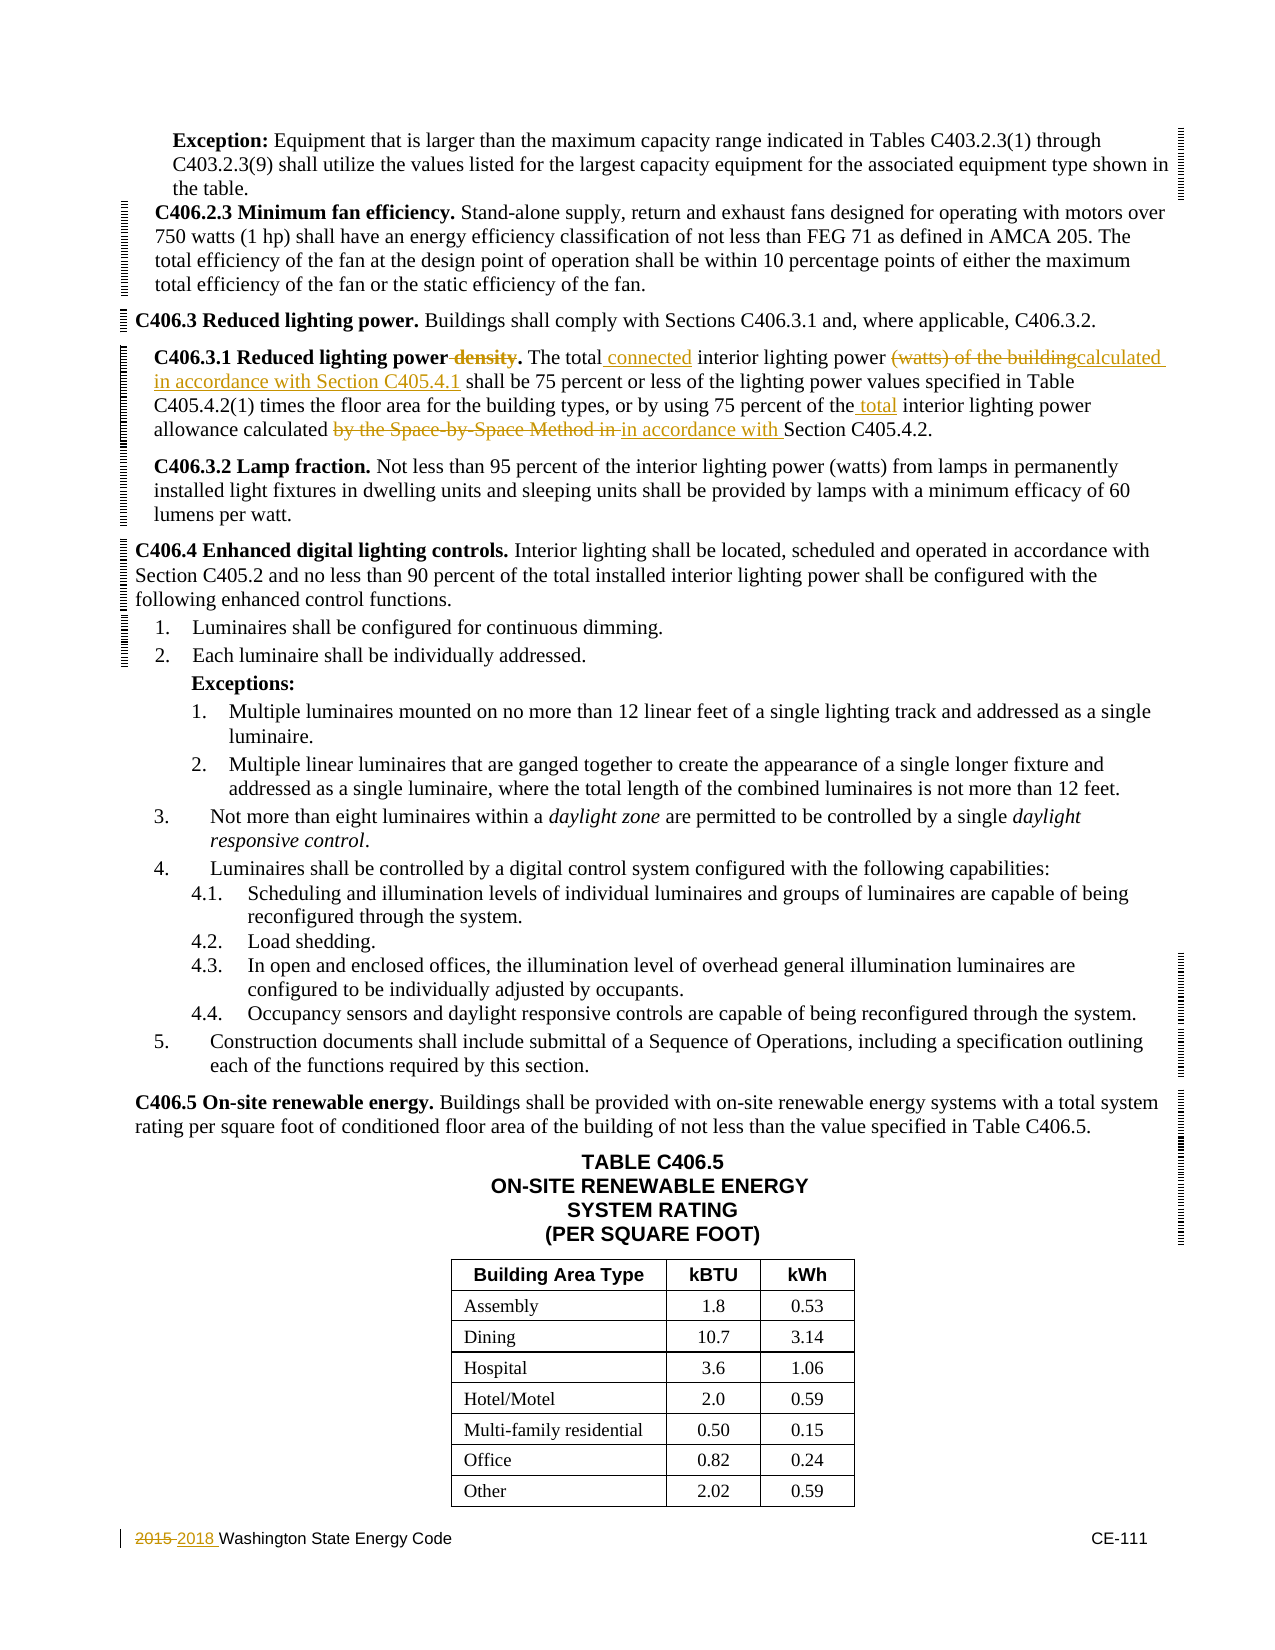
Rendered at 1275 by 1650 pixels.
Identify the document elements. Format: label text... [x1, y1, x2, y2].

list Load shedding. [191, 928, 1170, 953]
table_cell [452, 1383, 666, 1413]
list Each luminaire shall be individually addressed. [121, 643, 1170, 667]
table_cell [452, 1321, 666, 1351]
text (PER SQUARE FOOT) [135, 1222, 1170, 1246]
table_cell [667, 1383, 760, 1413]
list Construction documents shall include submittal of a Sequence of Operations, including a specification outlining each of the functions required by this section. [154, 1029, 1184, 1077]
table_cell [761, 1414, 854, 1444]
list Multiple luminaires mounted on no more than 12 linear feet of a single lighting track and addressed as a single luminaire. [191, 699, 1170, 748]
text C406.4 Enhanced digital lighting controls. Interior lighting shall be located, scheduled and operated in accordance with Section C405.2 and no less than 90 percent of the total installed interior lighting power shall be configured with the following enhanced control functions. [120, 538, 1170, 611]
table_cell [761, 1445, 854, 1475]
list Multiple linear luminaires that are ganged together to create the appearance of a single longer fixture and addressed as a single luminaire, where the total length of the combined luminaires is not more than 12 feet. [191, 752, 1170, 800]
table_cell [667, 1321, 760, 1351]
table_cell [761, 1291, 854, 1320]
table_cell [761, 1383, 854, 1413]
list Luminaires shall be configured for continuous dimming. [121, 615, 1170, 639]
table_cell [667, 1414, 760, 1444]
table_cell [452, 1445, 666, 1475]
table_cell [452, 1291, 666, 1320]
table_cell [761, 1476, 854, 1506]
text ON-SITE RENEWABLE ENERGY SYSTEM RATING [135, 1174, 1170, 1222]
text C406.5 On-site renewable energy. Buildings shall be provided with on-site renewable energy systems with a total system rating per square foot of conditioned floor area of the building of not less than the value specified in Table C406.5. [135, 1089, 1184, 1138]
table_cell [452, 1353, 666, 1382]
text TABLE C406.5 [135, 1150, 1184, 1174]
text C406.3.2 Lamp fraction. Not less than 95 percent of the interior lighting power (watts) from lamps in permanently installed light fixtures in dwelling units and sleeping units shall be provided by lamps with a minimum efficacy of 60 lumens per watt. [120, 454, 1170, 526]
text Exception: Equipment that is larger than the maximum capacity range indicated in Tables C403.2.3(1) through C403.2.3(9) shall utilize the values listed for the largest capacity equipment for the associated equipment type shown in the table. [172, 127, 1184, 200]
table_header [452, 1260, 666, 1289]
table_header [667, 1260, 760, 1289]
text C406.3.1 Reduced lighting power. The total interior lighting power shall be 75 percent or less of the lighting power values specified in Table C405.4.2(1) times the floor area for the building types, or by using 75 percent of the interior lighting power allowance calculated Section C405.4.2. [121, 345, 1170, 441]
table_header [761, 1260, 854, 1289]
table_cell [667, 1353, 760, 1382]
text C406.3 Reduced lighting power. Buildings shall comply with Sections C406.3.1 and, where applicable, C406.3.2. [120, 308, 1170, 332]
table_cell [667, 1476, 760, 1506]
text Exceptions: [191, 671, 1170, 695]
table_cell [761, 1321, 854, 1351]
list Luminaires shall be controlled by a digital control system configured with the following capabilities: [154, 856, 1170, 880]
list Scheduling and illumination levels of individual luminaires and groups of luminaires are capable of being reconfigured through the system. [191, 880, 1170, 928]
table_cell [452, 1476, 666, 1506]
text C406.2.3 Minimum fan efficiency. Stand-alone supply, return and exhaust fans designed for operating with motors over 750 watts (1 hp) shall have an energy efficiency classification of not less than FEG 71 as defined in AMCA 205. The total efficiency of the fan at the design point of operation shall be within 10 percentage points of either the maximum total efficiency of the fan or the static efficiency of the fan. [121, 200, 1170, 296]
list Not more than eight luminaires within a daylight zone are permitted to be controlled by a single daylight responsive control. [154, 804, 1170, 852]
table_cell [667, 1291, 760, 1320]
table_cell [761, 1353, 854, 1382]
list Occupancy sensors and daylight responsive controls are capable of being reconfigured through the system. [191, 1001, 1184, 1025]
list In open and enclosed offices, the illumination level of overhead general illumination luminaires are configured to be individually adjusted by occupants. [191, 953, 1184, 1001]
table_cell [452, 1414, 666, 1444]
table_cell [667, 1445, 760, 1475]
